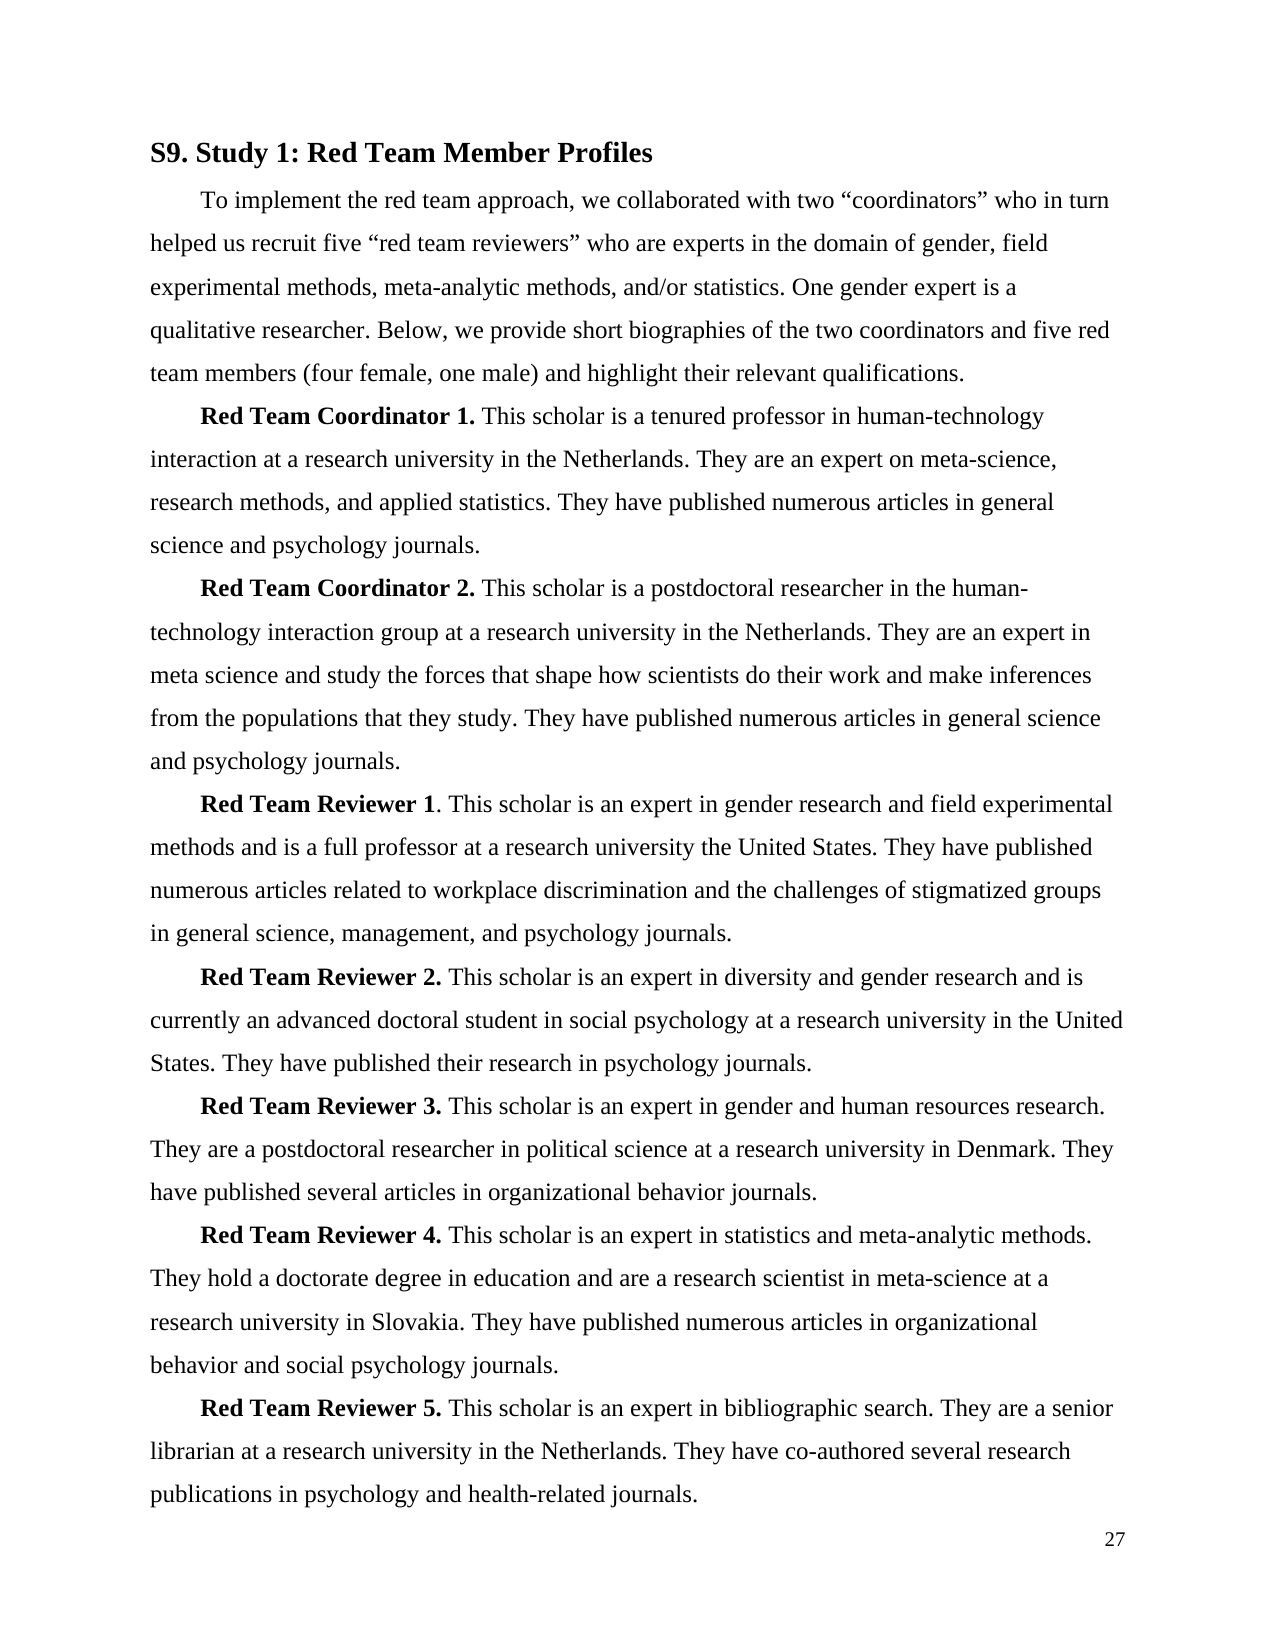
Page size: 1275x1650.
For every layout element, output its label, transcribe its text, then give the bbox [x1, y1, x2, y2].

text Red Team Reviewer 2. This scholar is an expert in diversity and gender research and is currently an advanced doctoral student in social psychology at a research university in the United States. They have published their research in psychology journals. [150, 962, 1125, 1077]
text Red Team Reviewer 3. This scholar is an expert in gender and human resources research. They are a postdoctoral researcher in political science at a research university in Denmark. They have published several articles in organizational behavior journals. [150, 1091, 1125, 1206]
text To implement the red team approach, we collaborated with two “coordinators” who in turn helped us recruit five “red team reviewers” who are experts in the domain of gender, field experimental methods, meta-analytic methods, and/or statistics. One gender expert is a qualitative researcher. Below, we provide short biographies of the two coordinators and five red team members (four female, one male) and highlight their relevant qualifications. [150, 185, 1125, 387]
text Red Team Coordinator 2. This scholar is a postdoctoral researcher in the human-technology interaction group at a research university in the Netherlands. They are an expert in meta science and study the forces that shape how scientists do their work and make inferences from the populations that they study. They have published numerous articles in general science and psychology journals. [150, 573, 1125, 775]
text Red Team Reviewer 5. This scholar is an expert in bibliographic search. They are a senior librarian at a research university in the Netherlands. They have co-authored several research publications in psychology and health-related journals. [150, 1393, 1125, 1508]
text S9. Study 1: Red Team Member Profiles [150, 135, 1125, 168]
text Red Team Reviewer 1. This scholar is an expert in gender research and field experimental methods and is a full professor at a research university the United States. They have published numerous articles related to workplace discrimination and the challenges of stigmatized groups in general science, management, and psychology journals. [150, 789, 1125, 947]
text Red Team Coordinator 1. This scholar is a tenured professor in human-technology interaction at a research university in the Netherlands. They are an expert on meta-science, research methods, and applied statistics. They have published numerous articles in general science and psychology journals. [150, 401, 1125, 559]
text Red Team Reviewer 4. This scholar is an expert in statistics and meta-analytic methods. They hold a doctorate degree in education and are a research scientist in meta-science at a research university in Slovakia. They have published numerous articles in organizational behavior and social psychology journals. [150, 1220, 1125, 1378]
